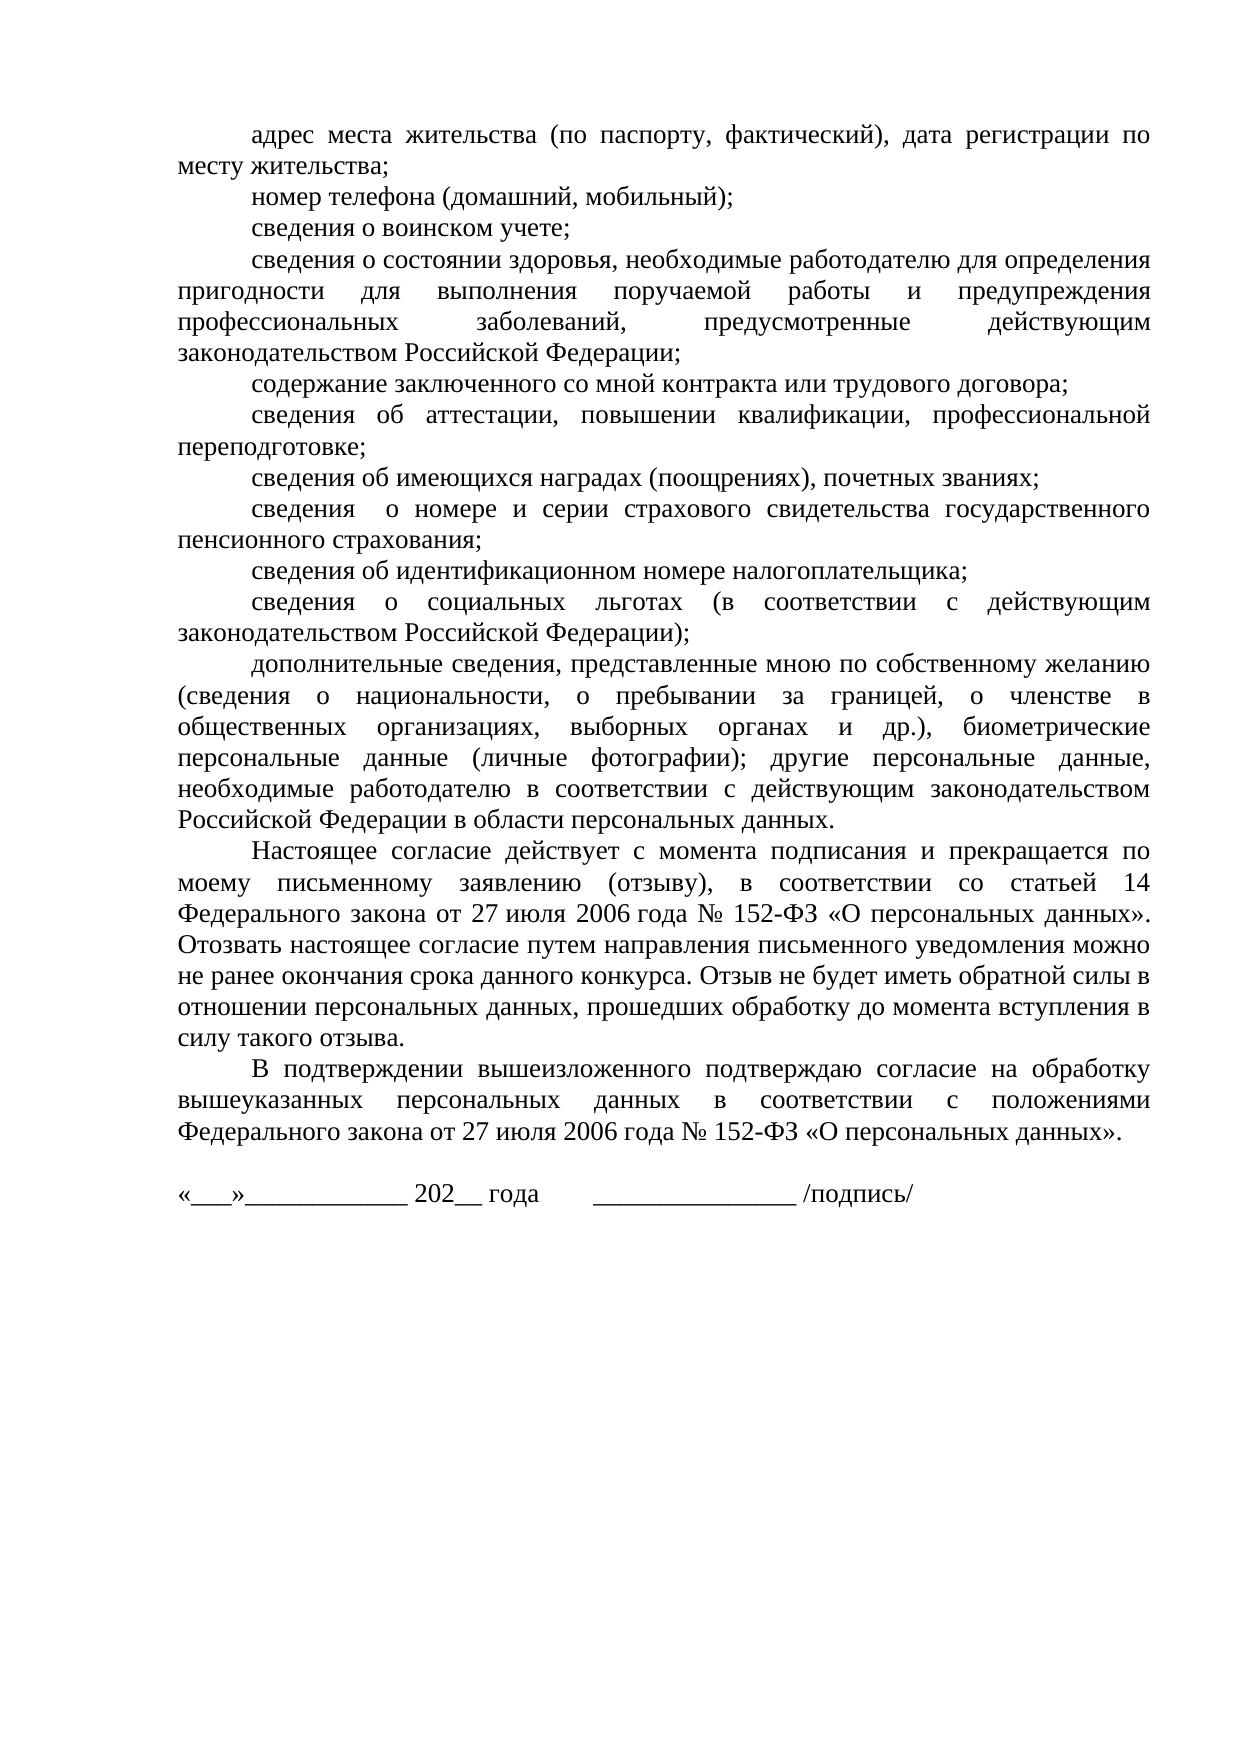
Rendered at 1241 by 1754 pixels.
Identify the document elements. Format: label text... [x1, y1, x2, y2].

text Настоящее согласие действует с момента подписания и прекращается по моему письменному заявлению (отзыву), в соответствии со статьей 14 Федерального закона от 27 июля 2006 года № 152-ФЗ «О персональных данных». Отозвать настоящее согласие путем направления письменного уведомления можно не ранее окончания срока данного конкурса. Отзыв не будет иметь обратной силы в отношении персональных данных, прошедших обработку до момента вступления в силу такого отзыва. [177, 834, 1152, 1052]
text адрес места жительства (по паспорту, фактический), дата регистрации по месту жительства; [177, 118, 1152, 180]
text сведения об имеющихся наградах (поощрениях), почетных званиях; [177, 461, 1152, 492]
text В подтверждении вышеизложенного подтверждаю согласие на обработку вышеуказанных персональных данных в соответствии с положениями Федерального закона от 27 июля 2006 года № 152-ФЗ «О персональных данных». [177, 1052, 1152, 1146]
text содержание заключенного со мной контракта или трудового договора; [177, 367, 1152, 398]
text сведения о состоянии здоровья, необходимые работодателю для определения пригодности для выполнения поручаемой работы и предупреждения профессиональных заболеваний, предусмотренные действующим законодательством Российской Федерации; [177, 243, 1152, 367]
text сведения о социальных льготах (в соответствии с действующим законодательством Российской Федерации); [177, 585, 1152, 648]
text сведения об аттестации, повышении квалификации, профессиональной переподготовке; [177, 398, 1152, 461]
text дополнительные сведения, представленные мною по собственному желанию (сведения о национальности, о пребывании за границей, о членстве в общественных организациях, выборных органах и др.), биометрические персональные данные (личные фотографии); другие персональные данные, необходимые работодателю в соответствии с действующим законодательством Российской Федерации в области персональных данных. [177, 648, 1152, 834]
text номер телефона (домашний, мобильный); [177, 180, 1152, 212]
text сведения о воинском учете; [177, 212, 1152, 243]
text сведения о номере и серии страхового свидетельства государственного пенсионного страхования; [177, 492, 1152, 554]
text сведения об идентификационном номере налогоплательщика; [177, 554, 1152, 585]
text «___»____________ 202__ года _______________ /подпись/ [177, 1177, 1152, 1208]
